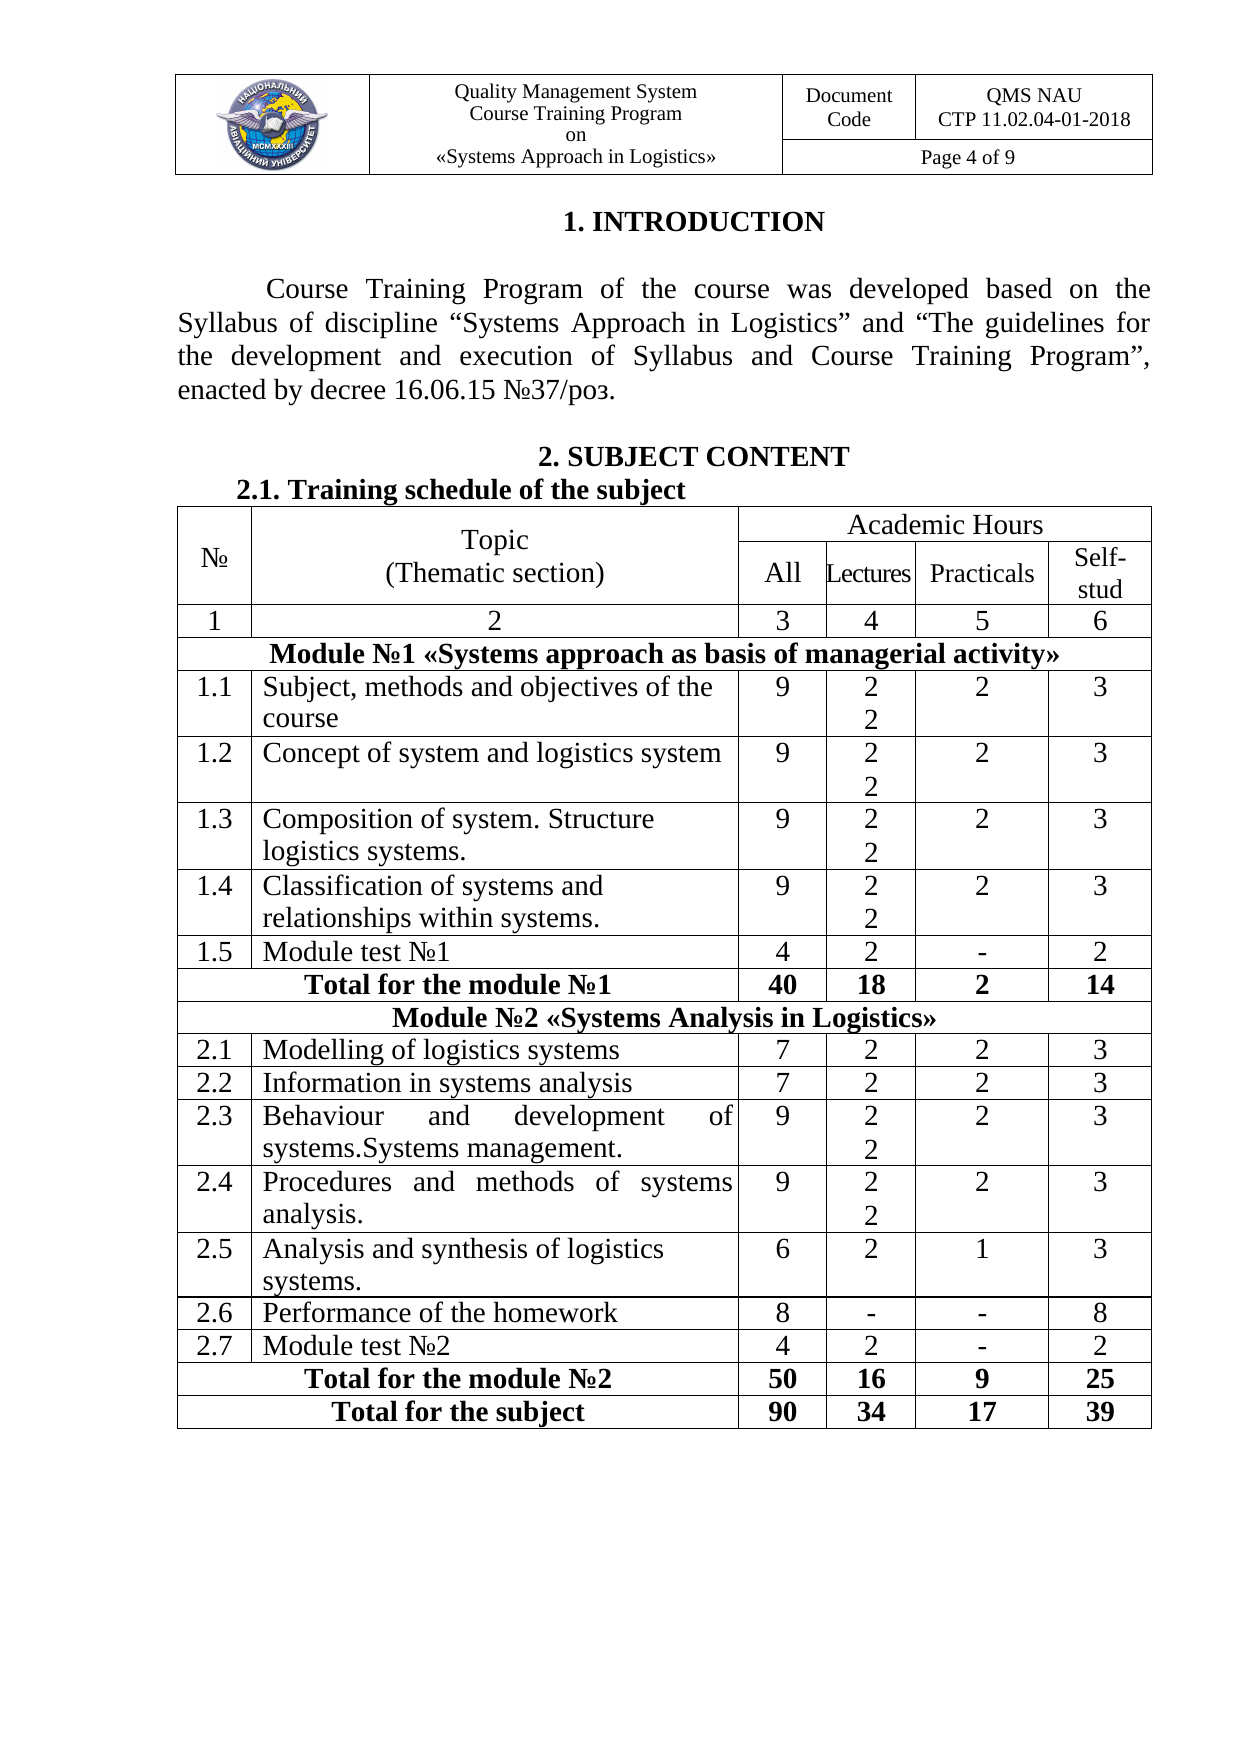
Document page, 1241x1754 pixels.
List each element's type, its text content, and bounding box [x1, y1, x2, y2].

table_cell 1.2 [178, 737, 251, 802]
table_cell 2.4 [178, 1166, 251, 1232]
text 1. INTRODUCTION [177, 204, 1152, 238]
table_cell 3 [1049, 1166, 1151, 1232]
table_cell 2 [916, 1034, 1048, 1066]
table_cell Information in systems analysis [252, 1067, 738, 1099]
table_cell 2.5 [178, 1233, 251, 1296]
table_cell 2 [916, 870, 1048, 935]
table_cell 6 [739, 1233, 826, 1296]
table_cell 1 [916, 1233, 1048, 1296]
text 2.1. Training schedule of the subject [177, 472, 1152, 506]
table_cell 2.6 [178, 1298, 251, 1329]
table_header Topic (Thematic section) [252, 507, 738, 604]
table_cell 39 [1049, 1396, 1151, 1428]
table_cell 4 [739, 1330, 826, 1362]
table_cell 9 [739, 1100, 826, 1165]
table_cell 2 [916, 1100, 1048, 1165]
table_cell 2 [827, 936, 915, 968]
table_cell 2 [827, 1330, 915, 1362]
table_cell Total for the subject [178, 1396, 738, 1428]
table_cell 2 [916, 737, 1048, 802]
table_cell 2 [916, 1067, 1048, 1099]
table_cell 2.2 [178, 1067, 251, 1099]
table_cell 8 [739, 1298, 826, 1329]
table_cell Concept of system and logistics system [252, 737, 738, 802]
table_cell 1.3 [178, 803, 251, 868]
table_cell 25 [1049, 1363, 1151, 1395]
table_cell 16 [827, 1363, 915, 1395]
table_cell - [916, 1298, 1048, 1329]
table_cell - [827, 1298, 915, 1329]
table_cell 40 [739, 969, 826, 1001]
table_cell 3 [1049, 1034, 1151, 1066]
table_cell 4 [739, 936, 826, 968]
table_header № [178, 507, 251, 604]
table_cell 2 [827, 1233, 915, 1296]
table_cell Module №2 «Systems Analysis in Logistics» [178, 1002, 1151, 1033]
table_cell 2 [1049, 1330, 1151, 1362]
table_cell Total for the module №1 [178, 969, 738, 1001]
text 2. SUBJECT CONTENT [177, 439, 1152, 472]
table_cell 9 [916, 1363, 1048, 1395]
table_cell 2 [916, 671, 1048, 736]
table_cell 9 [739, 737, 826, 802]
table_cell 8 [916, 969, 1048, 1001]
table_cell 1 [178, 605, 251, 637]
table_cell 17 [916, 1396, 1048, 1428]
table_cell 50 [739, 1363, 826, 1395]
table_cell All [739, 542, 826, 604]
table_cell 2 [252, 605, 738, 637]
table_cell 2.3 [178, 1100, 251, 1165]
table_cell - [916, 936, 1048, 968]
table_cell 2 2 [827, 737, 915, 802]
table_cell 9 [739, 870, 826, 935]
table_cell 3 [1049, 1067, 1151, 1099]
table_cell Subject, methods and objectives of the course [252, 671, 738, 736]
table_cell 90 [739, 1396, 826, 1428]
table_cell Behaviour and development of systems.Systems management. [252, 1100, 738, 1165]
table_cell Total for the module №2 [178, 1363, 738, 1395]
table_cell 2 [916, 803, 1048, 868]
table_cell Practicals [916, 542, 1048, 604]
table_cell 2 [827, 1034, 915, 1066]
table_cell 2 [1049, 936, 1151, 968]
table_cell 3 [739, 605, 826, 637]
table_cell Composition of system. Structure logistics systems. [252, 803, 738, 868]
table_cell Lectures [827, 542, 915, 604]
table_cell 7 [739, 1034, 826, 1066]
table_cell 14 [1049, 969, 1151, 1001]
table_cell 7 [739, 1067, 826, 1099]
table_cell 1.1 [178, 671, 251, 736]
table_cell 6 [1049, 605, 1151, 637]
table_cell Analysis and synthesis of logistics systems. [252, 1233, 738, 1296]
table_cell 3 [1049, 671, 1151, 736]
table_cell Classification of systems and relationships within systems. [252, 870, 738, 935]
table_cell 2 2 [827, 1100, 915, 1165]
table_cell 5 [916, 605, 1048, 637]
table_cell 2.7 [178, 1330, 251, 1362]
table_cell Modelling of logistics systems [252, 1034, 738, 1066]
table_cell - [916, 1330, 1048, 1362]
table_cell Module №1 «Systems approach as basis of managerial activity» [178, 638, 1151, 669]
table_cell Module test №2 [252, 1330, 738, 1362]
table_cell 3 [1049, 1233, 1151, 1296]
table_cell 2 [916, 1166, 1048, 1232]
table_cell 1.4 [178, 870, 251, 935]
picture [216, 76, 328, 171]
table_cell 3 [1049, 1100, 1151, 1165]
table_cell 1.5 [178, 936, 251, 968]
table_cell 2.1 [178, 1034, 251, 1066]
table_cell 8 [1049, 1298, 1151, 1329]
table_cell Module test №1 [252, 936, 738, 968]
table_cell 3 [1049, 737, 1151, 802]
table_cell 34 [827, 1396, 915, 1428]
table_cell 2 [827, 1067, 915, 1099]
table_cell 3 [1049, 870, 1151, 935]
table_cell 3 [1049, 803, 1151, 868]
table_cell 2 2 [827, 671, 915, 736]
text Course Training Program of the course was developed based on the Syllabus of discipline “Systems Approach in Logistics” and “The guidelines for the development and execution of Syllabus and Course Training Program”, enacted by decree 16.06.15 №37/роз. [177, 271, 1152, 405]
table_cell 18 [827, 969, 915, 1001]
table_cell 9 [739, 803, 826, 868]
table_cell Performance of the homework [252, 1298, 738, 1329]
table_header Academic Hours [739, 507, 1151, 541]
table_cell 9 [739, 671, 826, 736]
table_cell Self- stud [1049, 542, 1151, 604]
table_cell Procedures and methods of systems analysis. [252, 1166, 738, 1232]
table_cell 2 2 [827, 1166, 915, 1232]
table_cell 4 [827, 605, 915, 637]
table_cell 2 2 [827, 870, 915, 935]
table_cell 9 [739, 1166, 826, 1232]
table_cell 2 2 [827, 803, 915, 868]
